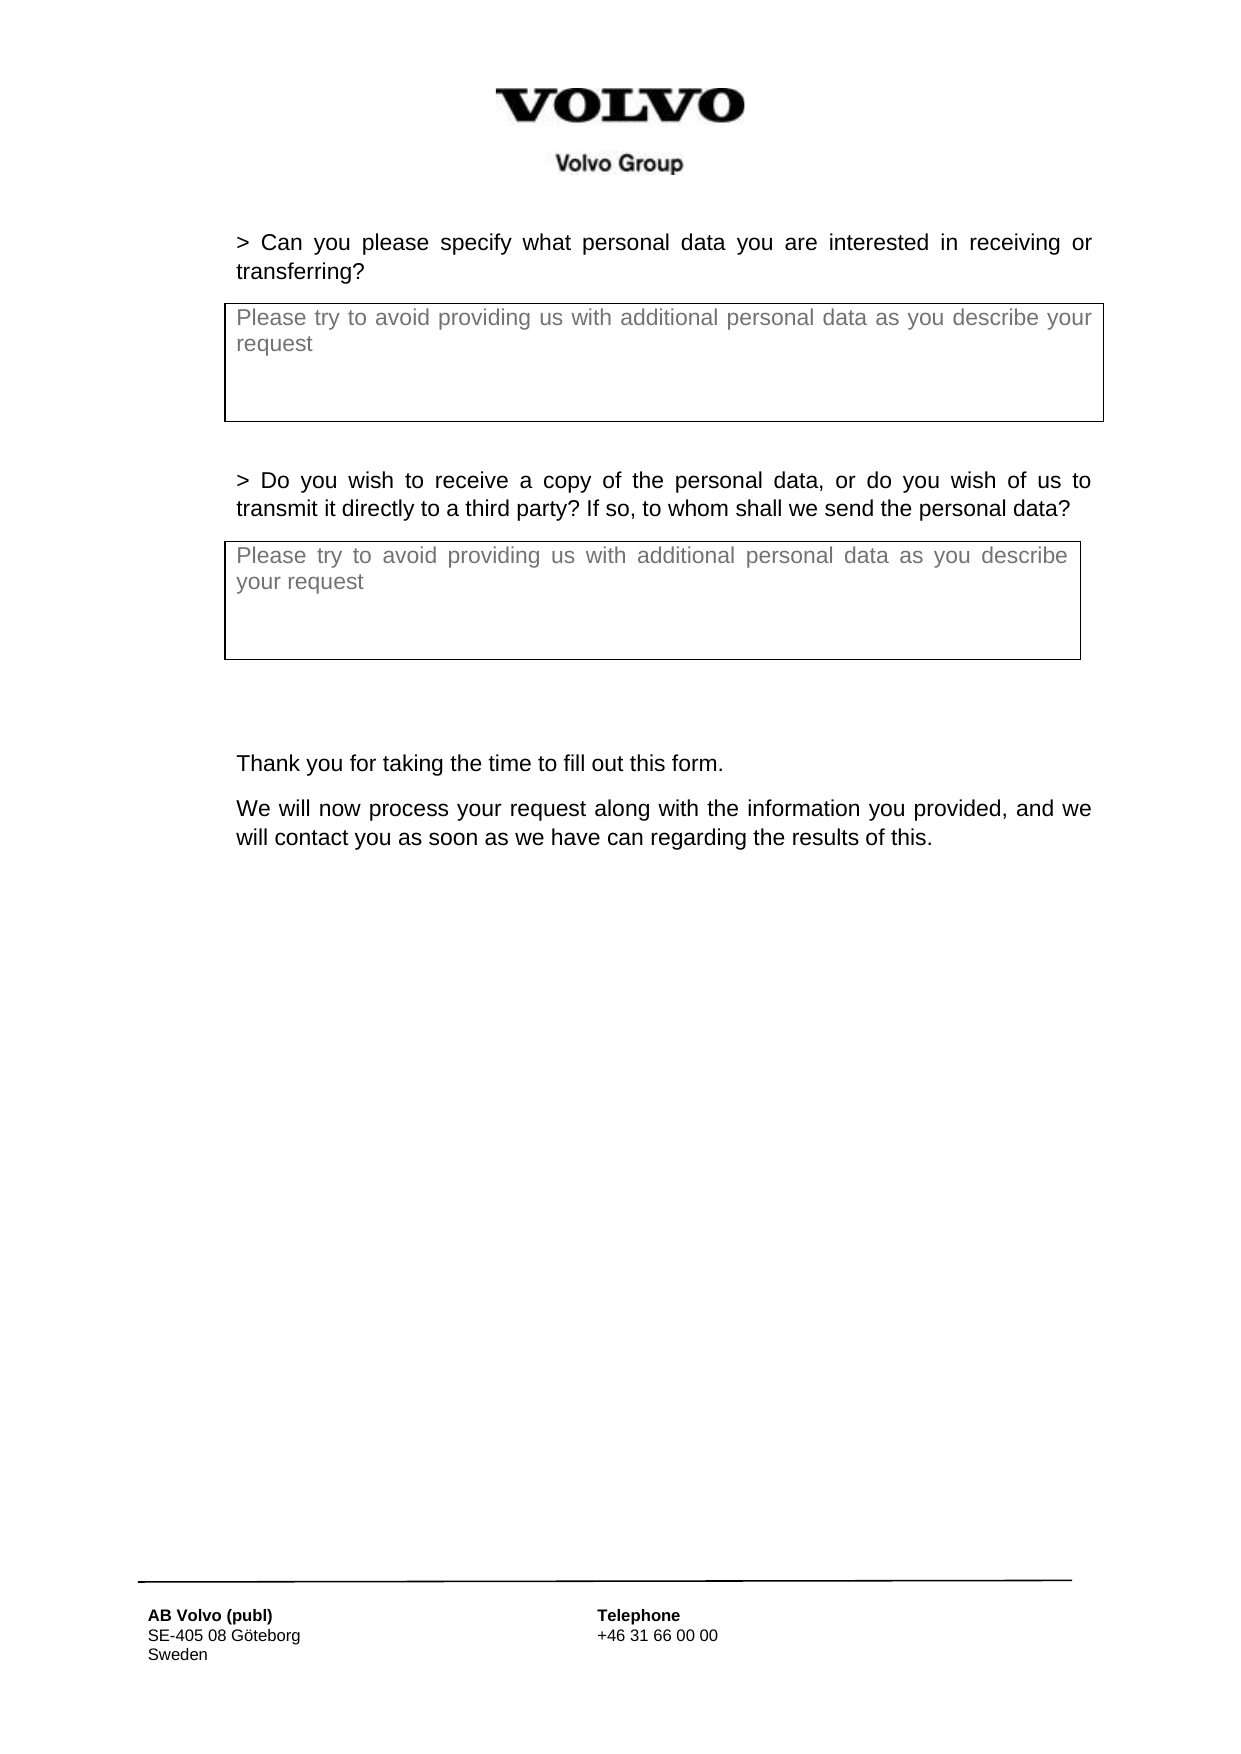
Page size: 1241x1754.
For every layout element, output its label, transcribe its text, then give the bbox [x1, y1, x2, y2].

table_header Please try to avoid providing us with additional personal data as you describe your request [226, 542, 1080, 659]
picture [495, 88, 745, 175]
text Thank you for taking the time to fill out this form. [236, 750, 1093, 776]
text > Do you wish to receive a copy of the personal data, or do you wish of us to transmit it directly to a third party? If so, to whom shall we send the personal data? [236, 467, 1093, 522]
text > Can you please specify what personal data you are interested in receiving or transferring? [236, 229, 1093, 284]
text We will now process your request along with the information you provided, and we will contact you as soon as we have can regarding the results of this. [236, 795, 1093, 850]
table_header Please try to avoid providing us with additional personal data as you describe your request [226, 304, 1103, 421]
